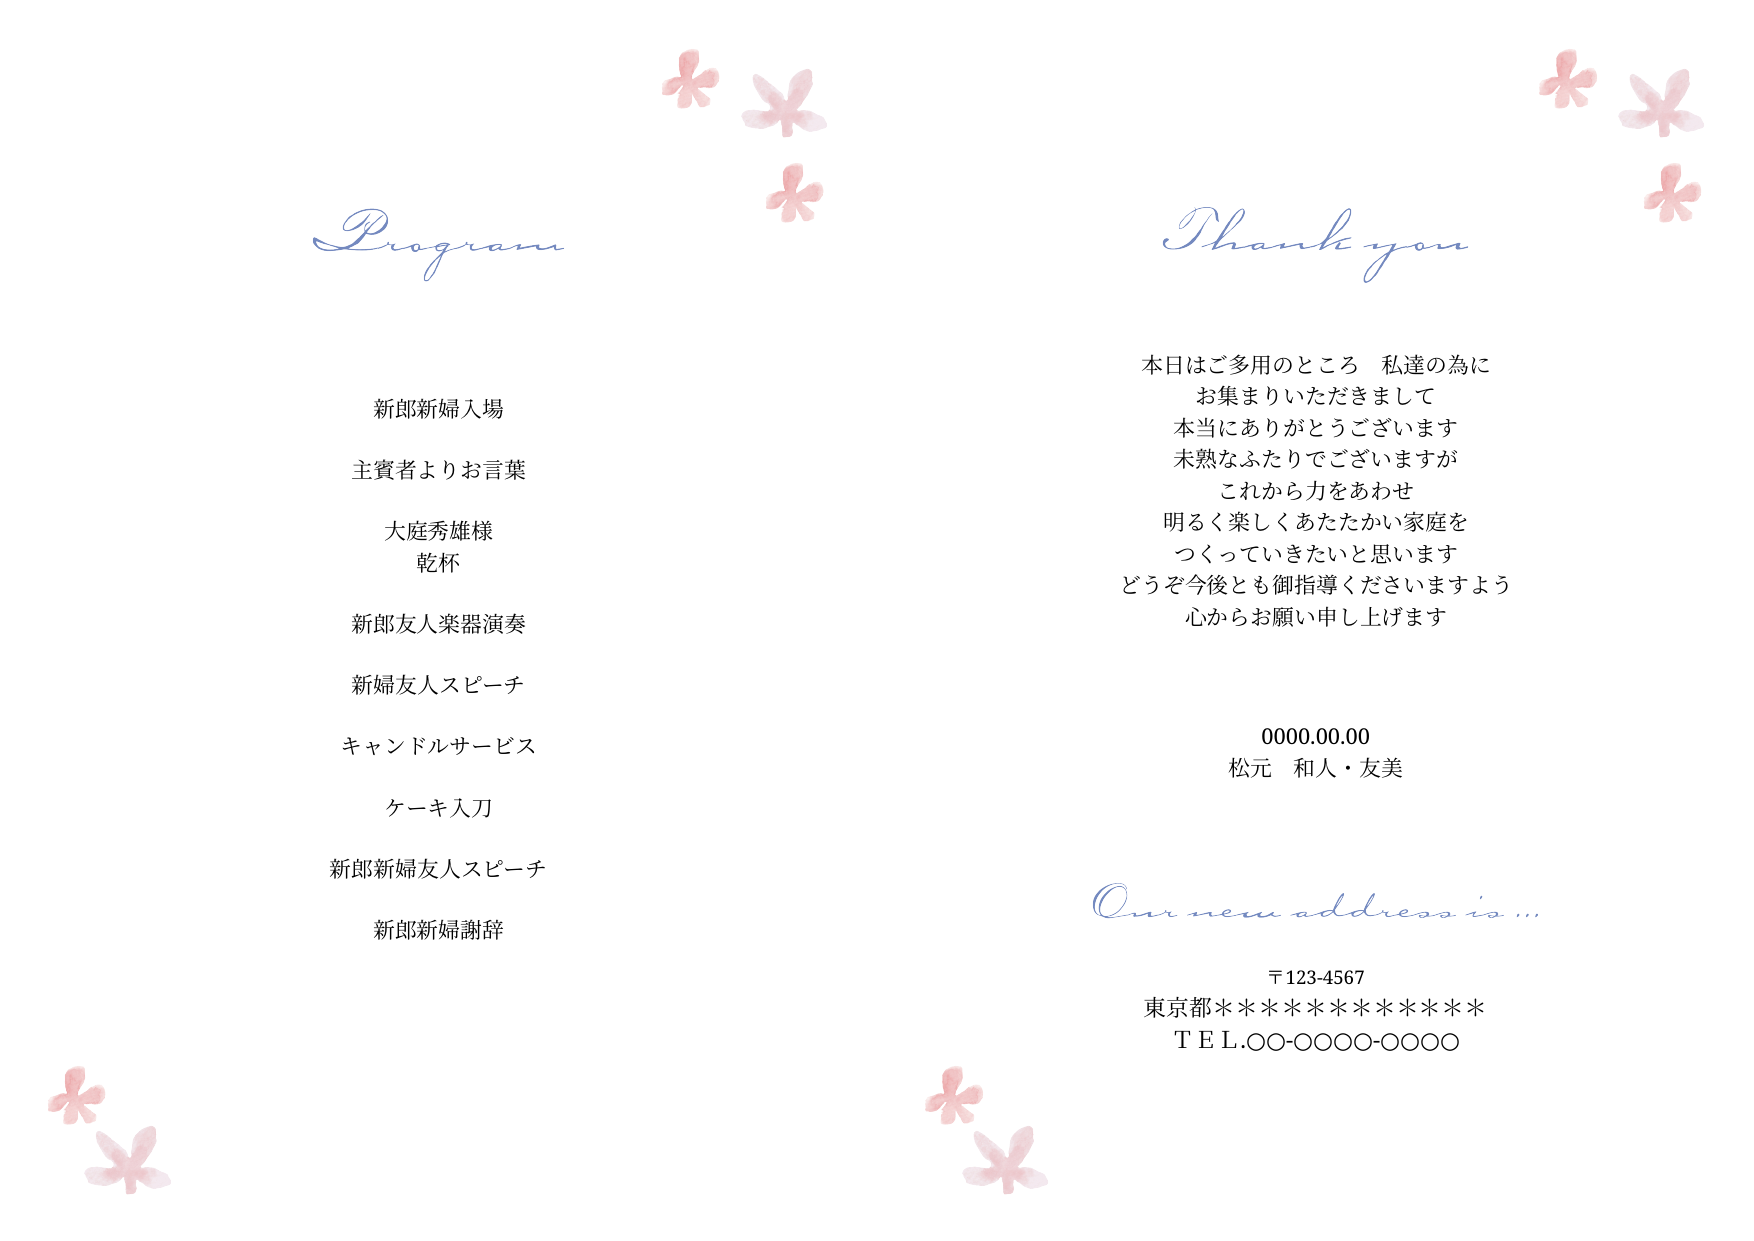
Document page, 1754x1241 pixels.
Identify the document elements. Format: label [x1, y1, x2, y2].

picture [1538, 48, 1598, 109]
picture [1643, 162, 1702, 223]
picture [765, 162, 824, 223]
picture [740, 68, 828, 138]
picture [924, 1065, 1049, 1195]
picture [47, 1065, 172, 1195]
picture [661, 48, 720, 109]
picture [312, 208, 565, 282]
picture [1617, 68, 1705, 138]
picture [1092, 882, 1539, 919]
picture [1162, 207, 1469, 284]
